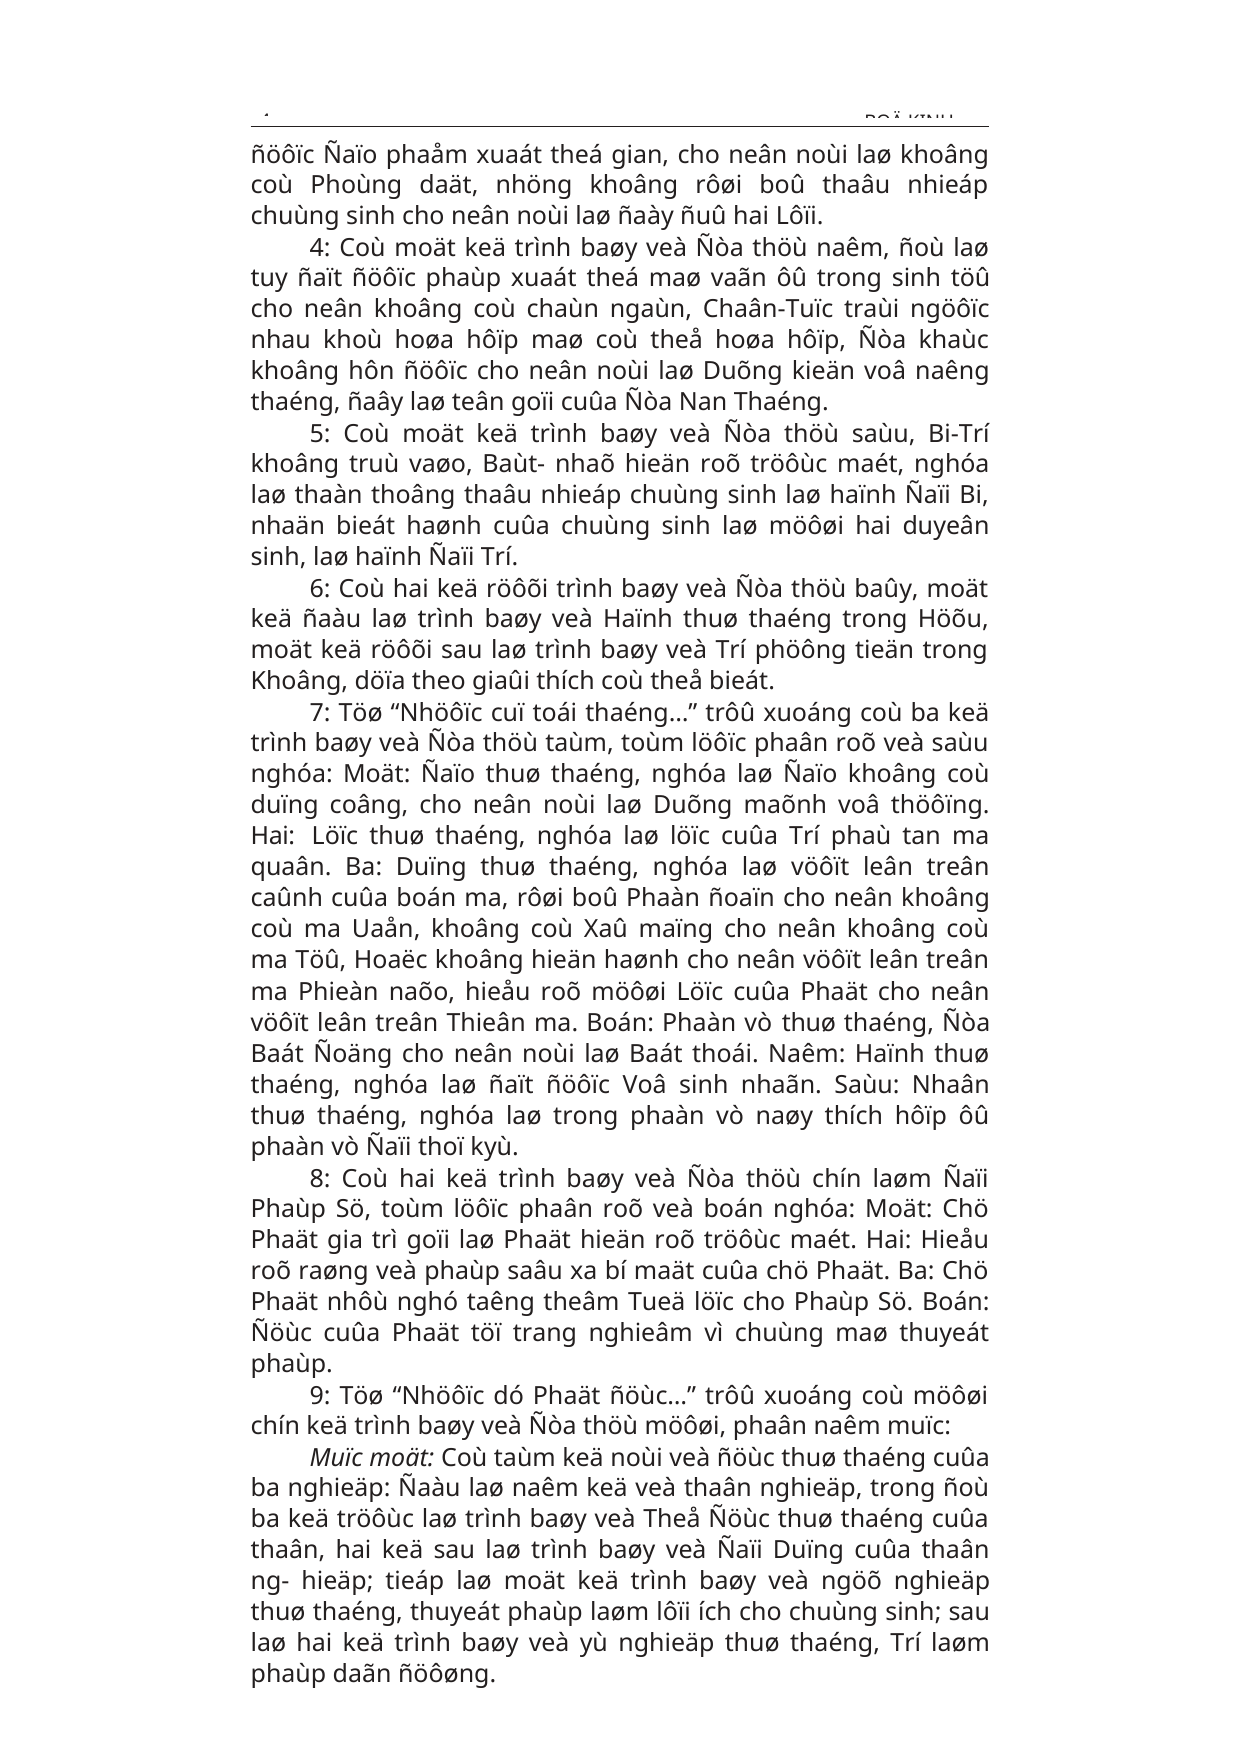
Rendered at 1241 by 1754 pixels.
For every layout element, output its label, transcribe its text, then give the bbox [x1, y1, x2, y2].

text ñöôïc Ñaïo phaåm xuaát theá gian, cho neân noùi laø khoâng coù Phoùng daät, nhöng khoâng rôøi boû thaâu nhieáp chuùng sinh cho neân noùi laø ñaày ñuû hai Lôïi. [250, 138, 989, 232]
text 5: Coù moät keä trình baøy veà Ñòa thöù saùu, Bi-Trí khoâng truù vaøo, Baùt- nhaõ hieän roõ tröôùc maét, nghóa laø thaàn thoâng thaâu nhieáp chuùng sinh laø haïnh Ñaïi Bi, nhaän bieát haønh cuûa chuùng sinh laø möôøi hai duyeân sinh, laø haïnh Ñaïi Trí. [250, 418, 990, 573]
text 9: Töø “Nhöôïc dó Phaät ñöùc…” trôû xuoáng coù möôøi chín keä trình baøy veà Ñòa thöù möôøi, phaân naêm muïc: [250, 1379, 989, 1442]
text 7: Töø “Nhöôïc cuï toái thaéng…” trôû xuoáng coù ba keä trình baøy veà Ñòa thöù taùm, toùm löôïc phaân roõ veà saùu nghóa: Moät: Ñaïo thuø thaéng, nghóa laø Ñaïo khoâng coù duïng coâng, cho neân noùi laø Duõng maõnh voâ thöôïng. Hai: Löïc thuø thaéng, nghóa laø löïc cuûa Trí phaù tan ma quaân. Ba: Duïng thuø thaéng, nghóa laø vöôït leân treân caûnh cuûa boán ma, rôøi boû Phaàn ñoaïn cho neân khoâng coù ma Uaån, khoâng coù Xaû maïng cho neân khoâng coù ma Töû, Hoaëc khoâng hieän haønh cho neân vöôït leân treân ma Phieàn naõo, hieåu roõ möôøi Löïc cuûa Phaät cho neân vöôït leân treân Thieân ma. Boán: Phaàn vò thuø thaéng, Ñòa Baát Ñoäng cho neân noùi laø Baát thoái. Naêm: Haïnh thuø thaéng, nghóa laø ñaït ñöôïc Voâ sinh nhaãn. Saùu: Nhaân thuø thaéng, nghóa laø trong phaàn vò naøy thích hôïp ôû phaàn vò Ñaïi thoï kyù. [250, 697, 990, 1162]
text Muïc moät: Coù taùm keä noùi veà ñöùc thuø thaéng cuûa ba nghieäp: Ñaàu laø naêm keä veà thaân nghieäp, trong ñoù ba keä tröôùc laø trình baøy veà Theå Ñöùc thuø thaéng cuûa thaân, hai keä sau laø trình baøy veà Ñaïi Duïng cuûa thaân ng- hieäp; tieáp laø moät keä trình baøy veà ngöõ nghieäp thuø thaéng, thuyeát phaùp laøm lôïi ích cho chuùng sinh; sau laø hai keä trình baøy veà yù nghieäp thuø thaéng, Trí laøm phaùp daãn ñöôøng. [250, 1442, 990, 1690]
text 4: Coù moät keä trình baøy veà Ñòa thöù naêm, ñoù laø tuy ñaït ñöôïc phaùp xuaát theá maø vaãn ôû trong sinh töû cho neân khoâng coù chaùn ngaùn, Chaân-Tuïc traùi ngöôïc nhau khoù hoøa hôïp maø coù theå hoøa hôïp, Ñòa khaùc khoâng hôn ñöôïc cho neân noùi laø Duõng kieän voâ naêng thaéng, ñaây laø teân goïi cuûa Ñòa Nan Thaéng. [250, 232, 990, 418]
text 6: Coù hai keä röôõi trình baøy veà Ñòa thöù baûy, moät keä ñaàu laø trình baøy veà Haïnh thuø thaéng trong Höõu, moät keä röôõi sau laø trình baøy veà Trí phöông tieän trong Khoâng, döïa theo giaûi thích coù theå bieát. [250, 573, 990, 697]
text 8: Coù hai keä trình baøy veà Ñòa thöù chín laøm Ñaïi Phaùp Sö, toùm löôïc phaân roõ veà boán nghóa: Moät: Chö Phaät gia trì goïi laø Phaät hieän roõ tröôùc maét. Hai: Hieåu roõ raøng veà phaùp saâu xa bí maät cuûa chö Phaät. Ba: Chö Phaät nhôù nghó taêng theâm Tueä löïc cho Phaùp Sö. Boán: Ñöùc cuûa Phaät töï trang nghieâm vì chuùng maø thuyeát phaùp. [250, 1162, 990, 1379]
